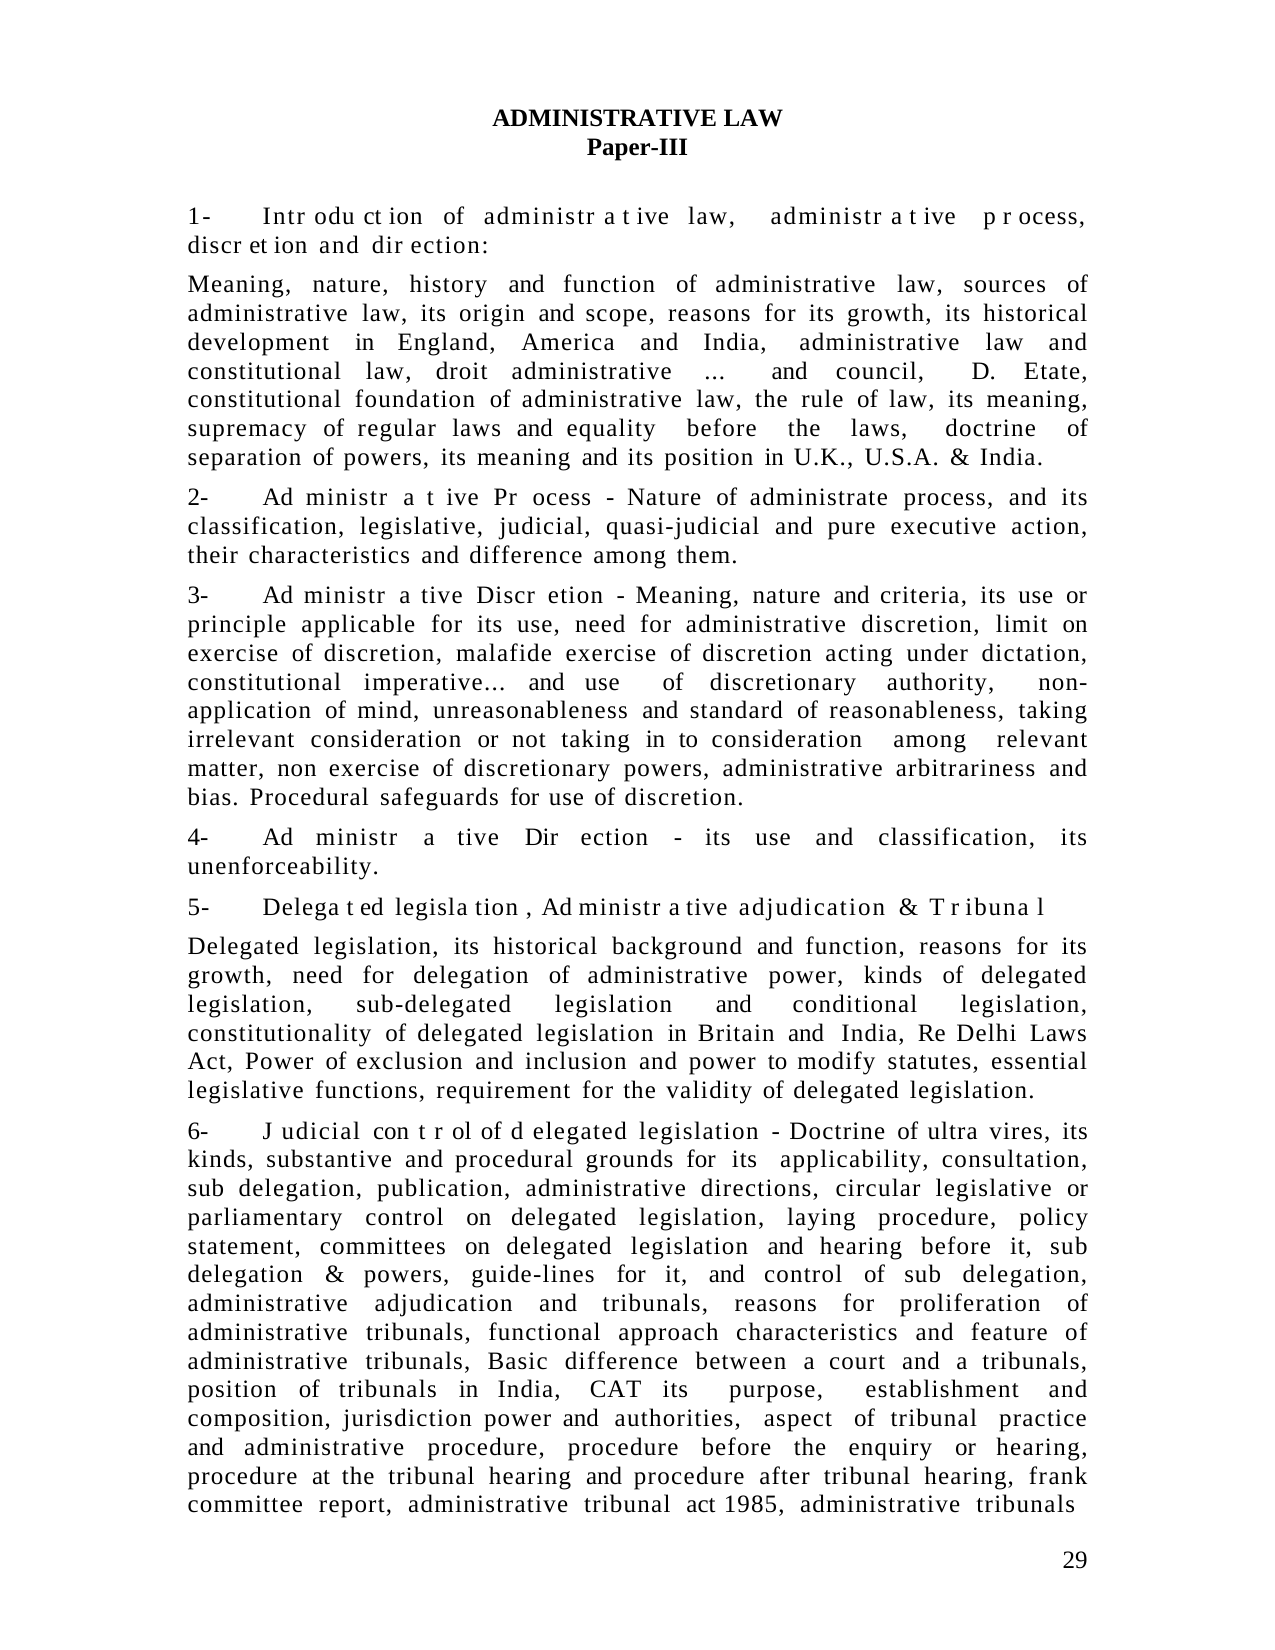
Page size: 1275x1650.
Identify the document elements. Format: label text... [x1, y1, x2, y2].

list Delega t ed legisla tion , Ad ministr a tive adjudication & T r ibuna l [187, 892, 1121, 921]
list Ad ministr a t ive Pr ocess - Nature of administrate process, and its classification, legislative, judicial, quasi-judicial and pure executive action, their characteristics and difference among them. [187, 482, 1087, 569]
list J udicial con t r ol of d elegated legislation - Doctrine of ultra vires, its kinds, substantive and procedural grounds for its applicability, consultation, sub delegation, publication, administrative directions, circular legislative or parliamentary control on delegated legislation, laying procedure, policy statement, committees on delegated legislation and hearing before it, sub delegation & powers, guide-lines for it, and control of sub delegation, administrative adjudication and tribunals, reasons for proliferation of administrative tribunals, functional approach characteristics and feature of administrative tribunals, Basic difference between a court and a tribunals, position of tribunals in India, CAT its purpose, establishment and composition, jurisdiction power and authorities, aspect of tribunal practice and administrative procedure, procedure before the enquiry or hearing, procedure at the tribunal hearing and procedure after tribunal hearing, frank committee report, administrative tribunal act 1985, administrative tribunals [187, 1116, 1088, 1518]
list Intr odu ct ion of administr a t ive law, administr a t ive p r ocess, discr et ion and dir ection: [187, 201, 1086, 259]
text Meaning, nature, history and function of administrative law, sources of administrative law, its origin and scope, reasons for its growth, its historical development in England, America and India, administrative law and constitutional law, droit administrative ... and council, D. Etate, constitutional foundation of administrative law, the rule of law, its meaning, supremacy of regular laws and equality before the laws, doctrine of separation of powers, its meaning and its position in U.K., U.S.A. & India. [187, 269, 1088, 471]
text Delegated legislation, its historical background and function, reasons for its growth, need for delegation of administrative power, kinds of delegated legislation, sub-delegated legislation and conditional legislation, constitutionality of delegated legislation in Britain and India, Re Delhi Laws Act, Power of exclusion and inclusion and power to modify statutes, essential legislative functions, requirement for the validity of delegated legislation. [187, 931, 1087, 1104]
list Ad ministr a tive Discr etion - Meaning, nature and criteria, its use or principle applicable for its use, need for administrative discretion, limit on exercise of discretion, malafide exercise of discretion acting under dictation, constitutional imperative... and use of discretionary authority, non- application of mind, unreasonableness and standard of reasonableness, taking irrelevant consideration or not taking in to consideration among relevant matter, non exercise of discretionary powers, administrative arbitrariness and bias. Procedural safeguards for use of discretion. [187, 581, 1088, 811]
list Ad ministr a tive Dir ection - its use and classification, its unenforceability. [187, 822, 1087, 880]
subtitle Paper-III [275, 132, 1000, 161]
text ADMINISTRATIVE LAW [275, 103, 1000, 132]
